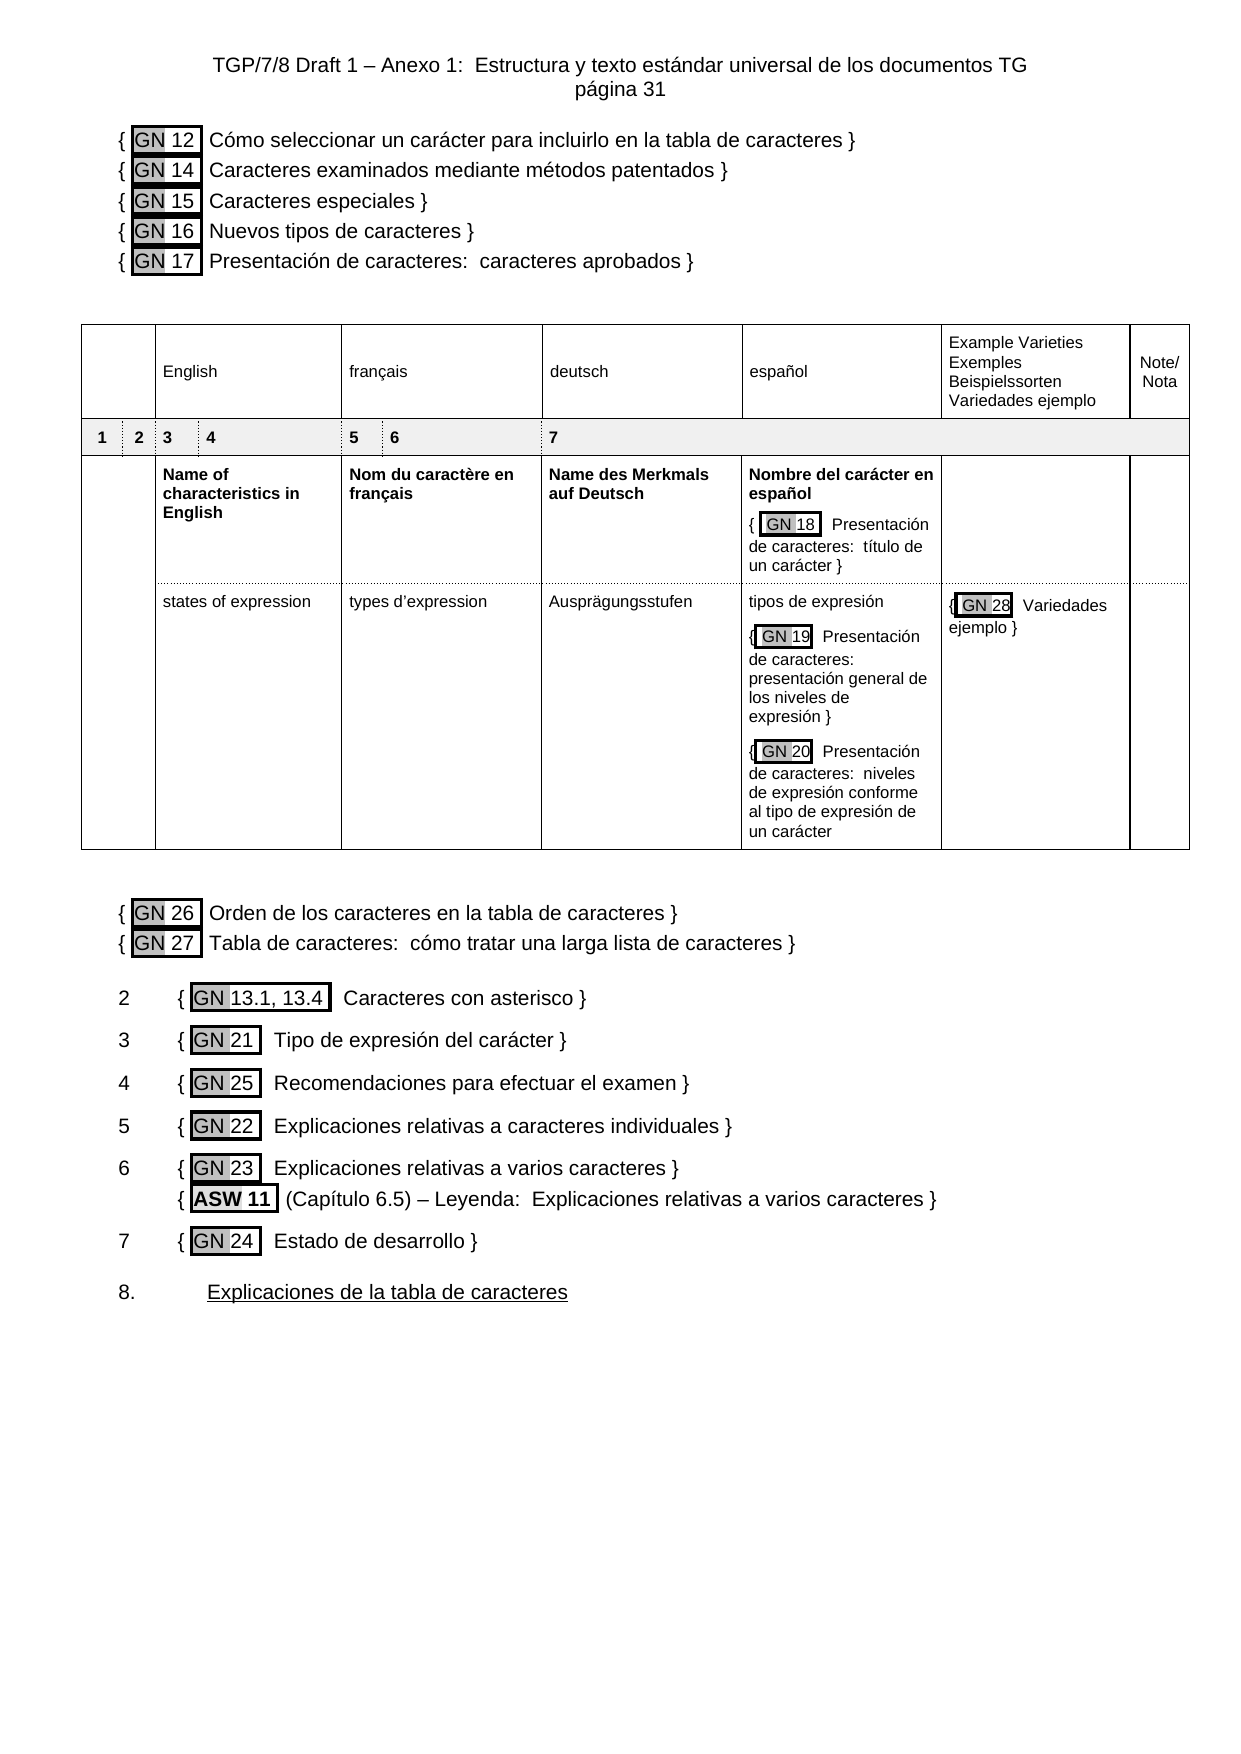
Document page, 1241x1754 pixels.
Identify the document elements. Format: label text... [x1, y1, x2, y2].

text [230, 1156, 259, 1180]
table_cell 1 [82, 419, 123, 455]
table_cell types d’expression [342, 583, 541, 849]
text 6 { GN 23 Explicaciones relativas a varios caracteres } { ASW 11 (Capítulo 6.5) – Leyenda: Explicaciones relativas a varios caracteres } [262, 1153, 1122, 1213]
table_cell [1131, 583, 1189, 849]
text 4 { GN 25 Recomendaciones para efectuar el examen } [262, 1068, 1122, 1098]
table_cell Ausprägungsstufen [542, 583, 741, 849]
text 5 { GN 22 Explicaciones relativas a caracteres individuales } [262, 1110, 1122, 1141]
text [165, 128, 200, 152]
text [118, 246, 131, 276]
table_cell 6 [383, 419, 541, 455]
table_header deutsch [543, 325, 742, 418]
table_cell Nombre del carácter en español { GN 18 Presentación de caracteres: título de un carácter } [742, 456, 941, 583]
table_header français [342, 325, 542, 418]
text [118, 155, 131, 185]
text { GN 14 Caracteres examinados mediante métodos patentados } [203, 155, 1122, 185]
table_cell 5 [342, 419, 383, 455]
table_cell Nom du caractère en français [342, 456, 541, 583]
text 3 { GN 21 Tipo de expresión del carácter } [262, 1025, 1122, 1055]
text { GN 27 Tabla de caracteres: cómo tratar una larga lista de caracteres } [203, 928, 1122, 958]
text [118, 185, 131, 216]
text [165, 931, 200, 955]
text { GN 12 Cómo seleccionar un carácter para incluirlo en la tabla de caracteres } [203, 125, 1122, 155]
table_header [82, 325, 155, 418]
table_cell { GN 28 Variedades ejemplo } [942, 583, 1129, 849]
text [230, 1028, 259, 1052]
table_header español [743, 325, 941, 418]
table_cell [741, 419, 941, 455]
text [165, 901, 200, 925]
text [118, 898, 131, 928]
text 2 { GN 13.1, 13.4 Caracteres con asterisco } [332, 982, 1122, 1012]
table_cell 7 [541, 419, 741, 455]
table_cell states of expression [156, 583, 341, 849]
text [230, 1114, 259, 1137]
table_cell [82, 583, 155, 849]
table_cell [942, 456, 1129, 583]
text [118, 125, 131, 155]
table_cell [82, 456, 155, 583]
text 7 { GN 24 Estado de desarrollo } [118, 1226, 190, 1256]
text { GN 17 Presentación de caracteres: caracteres aprobados } [203, 246, 1122, 276]
table_cell [1131, 456, 1189, 583]
table_cell 4 [199, 419, 342, 455]
text 7 { GN 24 Estado de desarrollo } [262, 1226, 1122, 1256]
table_cell 3 [155, 419, 199, 455]
table_cell [1130, 419, 1189, 455]
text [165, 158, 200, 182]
table_cell [941, 419, 1130, 455]
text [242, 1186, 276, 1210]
text { GN 26 Orden de los caracteres en la tabla de caracteres } [203, 898, 1122, 928]
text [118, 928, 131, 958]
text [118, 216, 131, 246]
subtitle 8. Explicaciones de la tabla de caracteres [118, 1280, 1122, 1304]
table_header English [156, 325, 341, 418]
table_header Example Varieties Exemples Beispielssorten Variedades ejemplo [942, 325, 1129, 418]
table_cell tipos de expresión { GN 19 Presentación de caracteres: presentación general de los niveles de expresión } { GN 20 Presentación de caracteres: niveles de expresión conforme al tipo de expresión de un carácter [742, 583, 941, 849]
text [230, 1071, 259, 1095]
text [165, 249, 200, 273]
table_cell 2 [123, 419, 155, 455]
table_cell Name des Merkmals auf Deutsch [542, 456, 741, 583]
table_cell Name of characteristics in English [156, 456, 341, 583]
table_header Note/ Nota [1131, 325, 1189, 418]
text { GN 15 Caracteres especiales } [203, 185, 1122, 216]
text { GN 16 Nuevos tipos de caracteres } [203, 216, 1122, 246]
